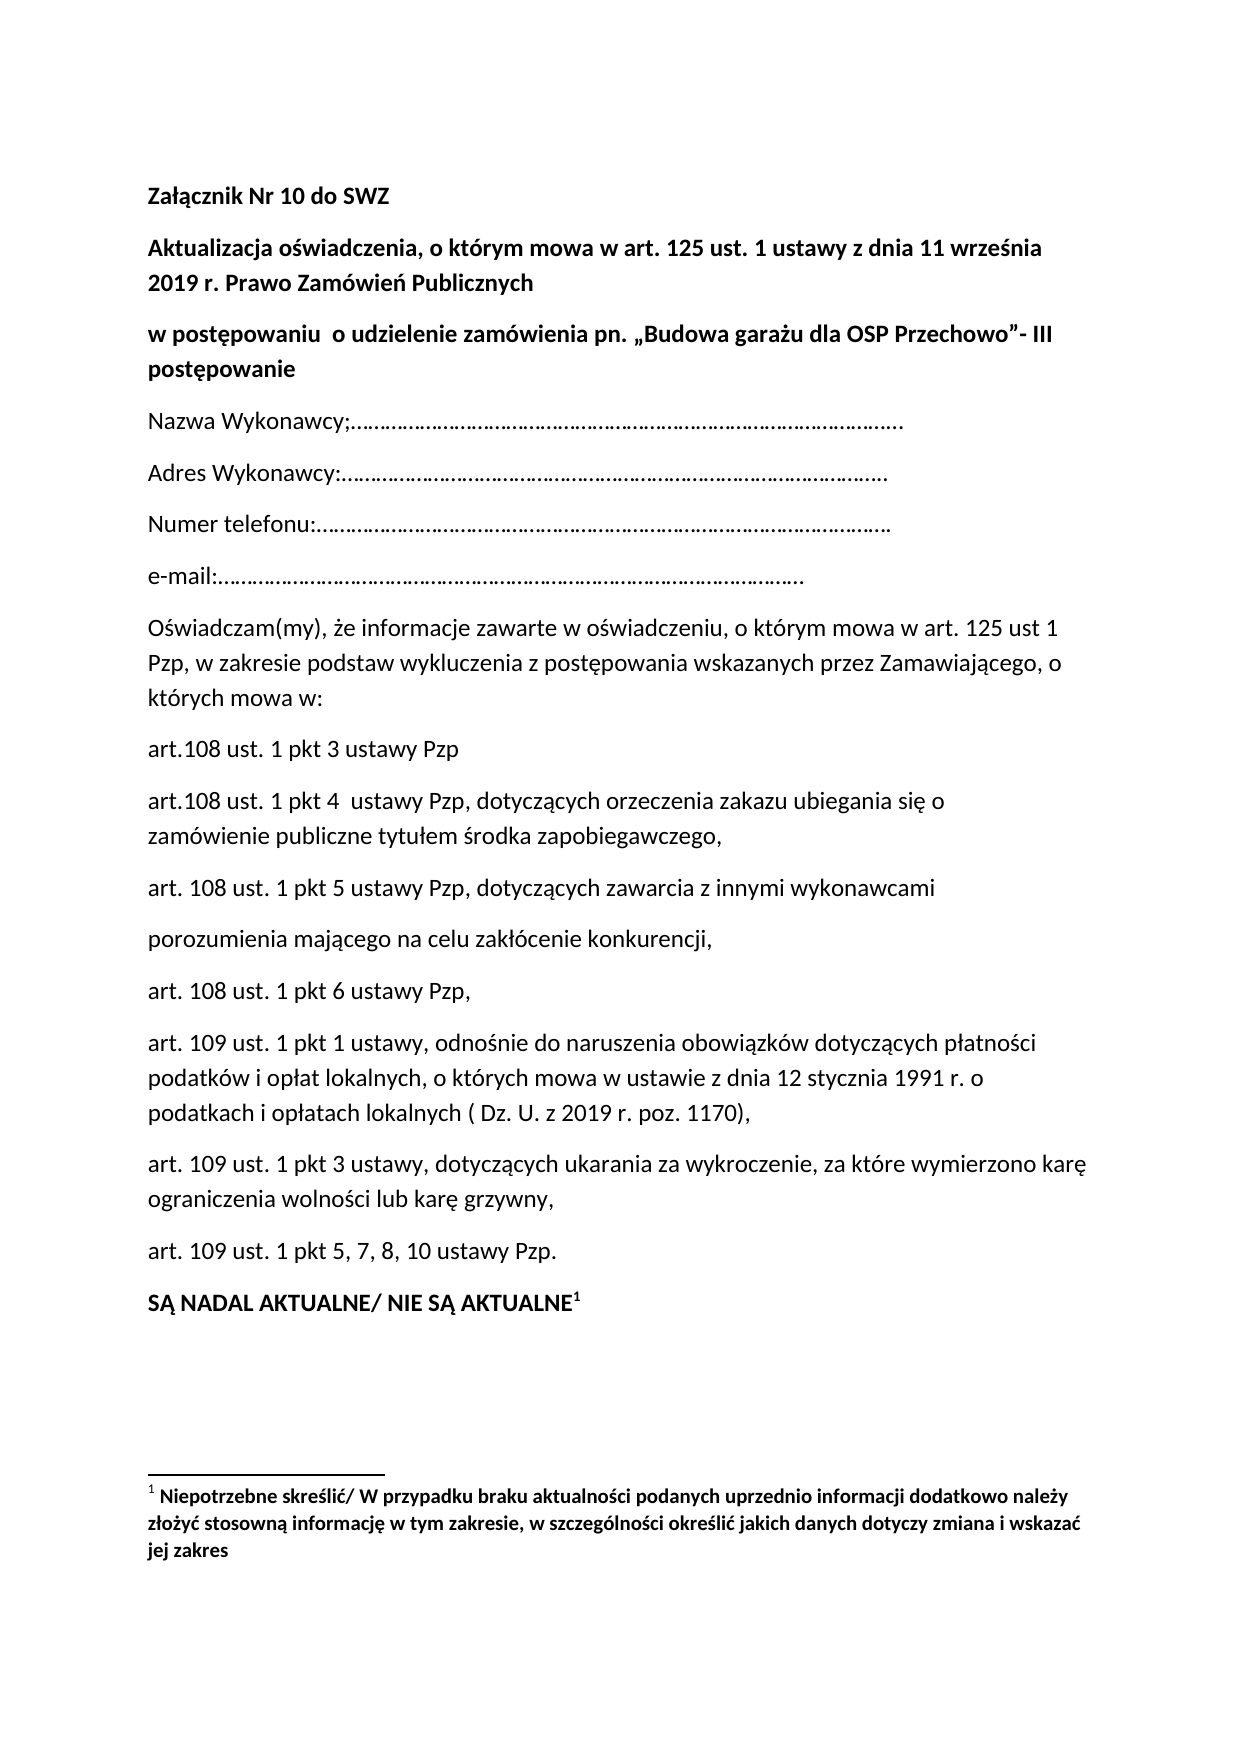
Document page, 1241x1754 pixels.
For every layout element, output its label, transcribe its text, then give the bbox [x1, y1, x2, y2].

text Adres Wykonawcy:………………………………………………………………………………….. [148, 457, 1093, 487]
text art. 109 ust. 1 pkt 3 ustawy, dotyczących ukarania za wykroczenie, za które wymierzono karę ograniczenia wolności lub karę grzywny, [148, 1148, 1093, 1214]
text Oświadczam(my), że informacje zawarte w oświadczeniu, o którym mowa w art. 125 ust 1 Pzp, w zakresie podstaw wykluczenia z postępowania wskazanych przez Zamawiającego, o których mowa w: [148, 612, 1093, 712]
text art. 109 ust. 1 pkt 5, 7, 8, 10 ustawy Pzp. [148, 1235, 1093, 1266]
text art.108 ust. 1 pkt 3 ustawy Pzp [148, 733, 1093, 764]
text art. 108 ust. 1 pkt 5 ustawy Pzp, dotyczących zawarcia z innymi wykonawcami [148, 872, 1093, 902]
text e-mail:………………………………………………………………………………………… [148, 560, 1093, 591]
text art. 109 ust. 1 pkt 1 ustawy, odnośnie do naruszenia obowiązków dotyczących płatności podatków i opłat lokalnych, o których mowa w ustawie z dnia 12 stycznia 1991 r. o podatkach i opłatach lokalnych ( Dz. U. z 2019 r. poz. 1170), [148, 1027, 1093, 1127]
text art.108 ust. 1 pkt 4 ustawy Pzp, dotyczących orzeczenia zakazu ubiegania się o zamówienie publiczne tytułem środka zapobiegawczego, [148, 785, 1093, 851]
text Aktualizacja oświadczenia, o którym mowa w art. 125 ust. 1 ustawy z dnia 11 września 2019 r. Prawo Zamówień Publicznych [148, 232, 1093, 297]
text SĄ NADAL AKTUALNE/ NIE SĄ AKTUALNE [148, 1287, 1093, 1317]
text w postępowaniu o udzielenie zamówienia pn. „Budowa garażu dla OSP Przechowo”- III postępowanie [148, 318, 1093, 384]
text Załącznik Nr 10 do SWZ [148, 148, 1093, 211]
text porozumienia mającego na celu zakłócenie konkurencji, [148, 923, 1093, 954]
text art. 108 ust. 1 pkt 6 ustawy Pzp, [148, 975, 1093, 1006]
text Nazwa Wykonawcy;…………………………………………………………………………………... [148, 405, 1093, 436]
text Numer telefonu:………………………………………………………………………………………. [148, 508, 1093, 539]
